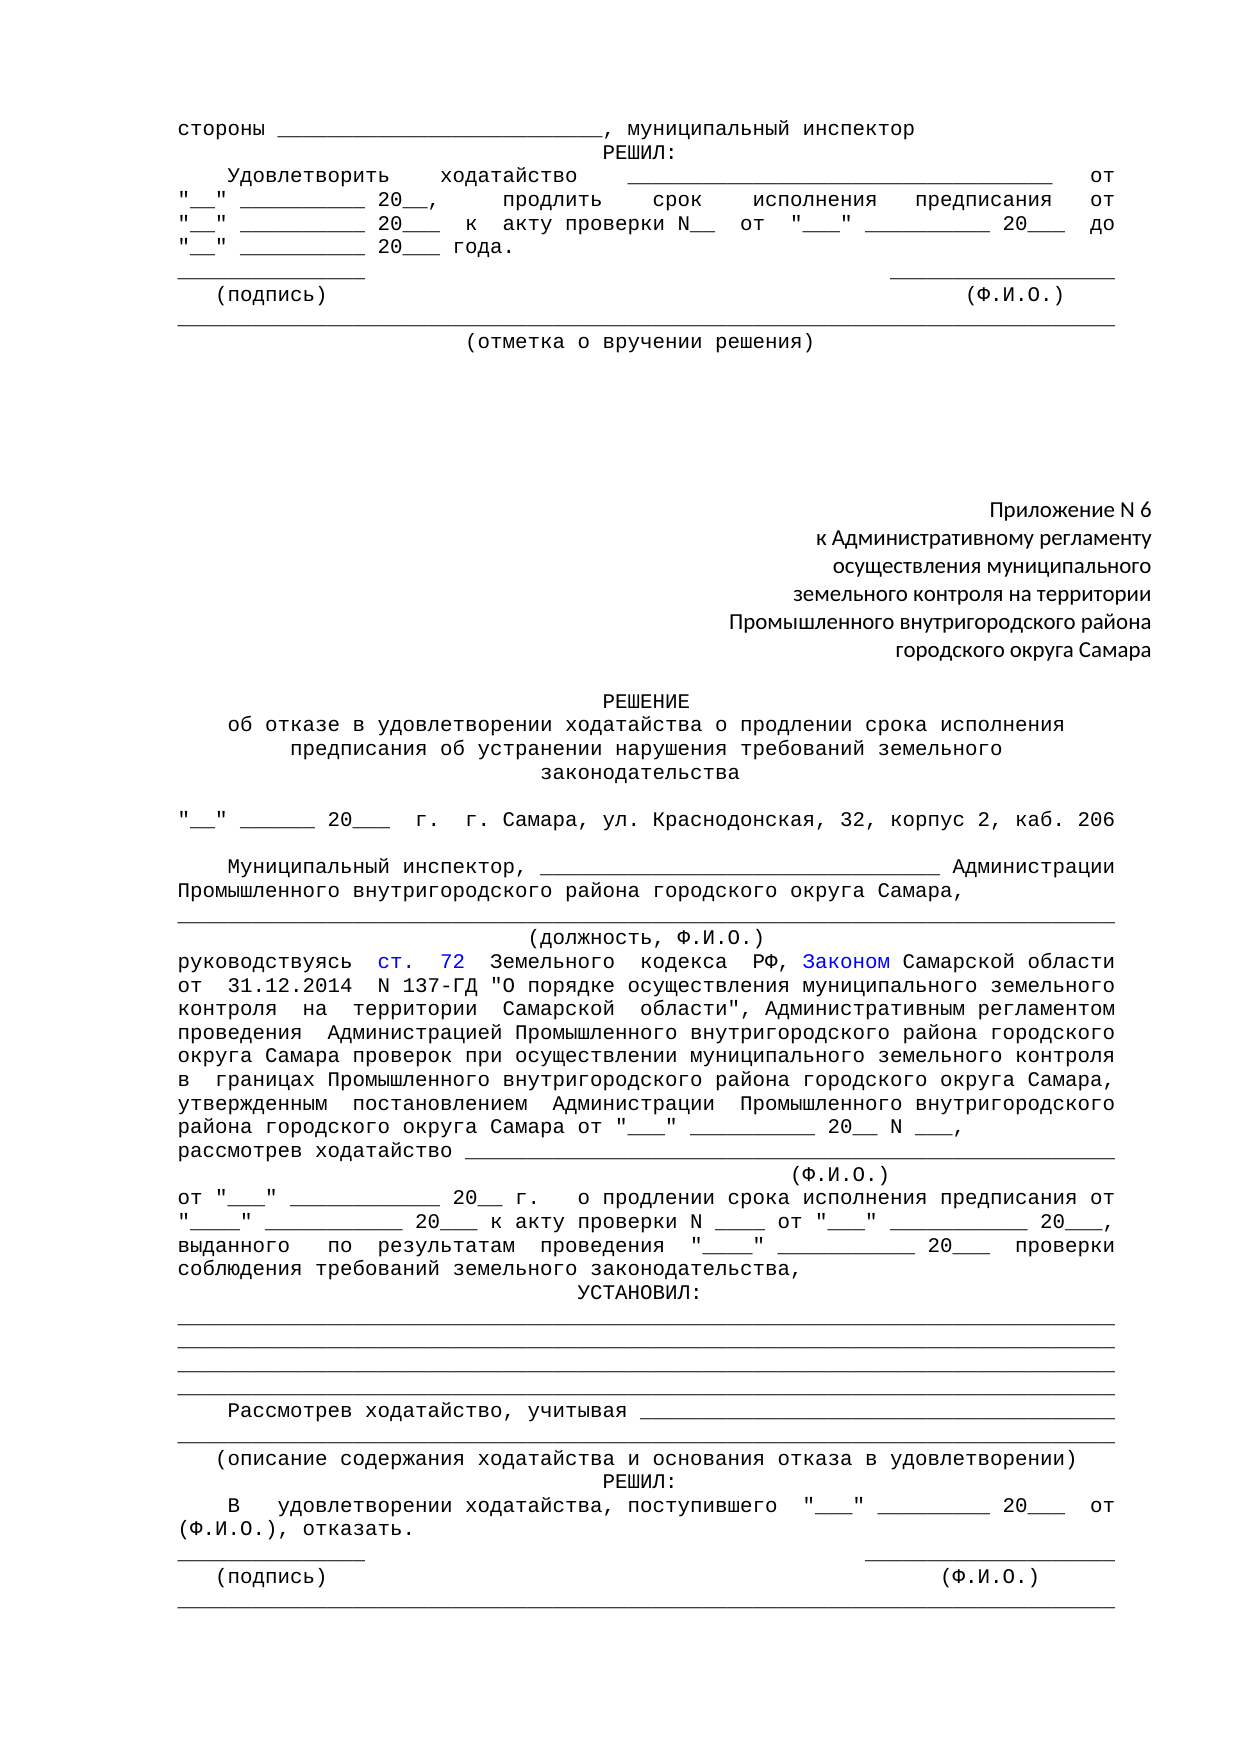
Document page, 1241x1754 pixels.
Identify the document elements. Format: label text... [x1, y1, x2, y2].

text Промышленного внутригородского района городского округа Самара, [177, 880, 1152, 904]
text (подпись) (Ф.И.О.) [177, 284, 1152, 307]
text об отказе в удовлетворении ходатайства о продлении срока исполнения [177, 714, 1152, 738]
text руководствуясь ст. 72 Земельного кодекса РФ, Законом Самарской области [177, 951, 1152, 974]
text осуществления муниципального [177, 551, 1152, 579]
text Рассмотрев ходатайство, учитывая ______________________________________ [177, 1400, 1152, 1424]
text ___________________________________________________________________________ [177, 1377, 1152, 1400]
text Промышленного внутригородского района [177, 607, 1152, 635]
text ___________________________________________________________________________ [177, 1306, 1152, 1329]
text от 31.12.2014 N 137-ГД "О порядке осуществления муниципального земельного [177, 974, 1152, 998]
text ___________________________________________________________________________ [177, 1589, 1152, 1613]
text ___________________________________________________________________________ [177, 1353, 1152, 1377]
text (должность, Ф.И.О.) [177, 927, 1152, 951]
text ___________________________________________________________________________ [177, 1329, 1152, 1353]
text в границах Промышленного внутригородского района городского округа Самара, [177, 1069, 1152, 1093]
text соблюдения требований земельного законодательства, [177, 1258, 1152, 1282]
text "__" __________ 20__, продлить срок исполнения предписания от [177, 189, 1152, 213]
text Приложение N 6 [177, 495, 1152, 523]
text "__" ______ 20___ г. г. Самара, ул. Краснодонская, 32, корпус 2, каб. 206 [177, 809, 1152, 833]
text округа Самара проверок при осуществлении муниципального земельного контроля [177, 1046, 1152, 1069]
text "____" ___________ 20___ к акту проверки N ____ от "___" ___________ 20___, [177, 1211, 1152, 1235]
text ___________________________________________________________________________ [177, 1424, 1152, 1447]
text законодательства [177, 762, 1152, 785]
text проведения Администрацией Промышленного внутригородского района городского [177, 1022, 1152, 1046]
text Муниципальный инспектор, ________________________________ Администрации [177, 856, 1152, 880]
text РЕШИЛ: [177, 142, 1152, 165]
text (Ф.И.О.), отказать. [177, 1518, 1152, 1542]
text района городского округа Самара от "___" __________ 20__ N ___, [177, 1116, 1152, 1140]
text контроля на территории Самарской области", Административным регламентом [177, 998, 1152, 1022]
text _______________ __________________ [177, 260, 1152, 284]
text РЕШЕНИЕ [177, 691, 1152, 714]
text (подпись) (Ф.И.О.) [177, 1566, 1152, 1589]
text _______________ ____________________ [177, 1542, 1152, 1566]
text В удовлетворении ходатайства, поступившего "___" _________ 20___ от [177, 1495, 1152, 1518]
text (описание содержания ходатайства и основания отказа в удовлетворении) [177, 1447, 1152, 1471]
text от "___" ____________ 20__ г. о продлении срока исполнения предписания от [177, 1187, 1152, 1211]
text предписания об устранении нарушения требований земельного [177, 738, 1152, 762]
text ___________________________________________________________________________ [177, 307, 1152, 331]
text Удовлетворить ходатайство __________________________________ от [177, 165, 1152, 189]
text к Административному регламенту [177, 523, 1152, 551]
text УСТАНОВИЛ: [177, 1282, 1152, 1306]
text городского округа Самара [177, 635, 1152, 663]
text (отметка о вручении решения) [177, 331, 1152, 354]
text (Ф.И.О.) [177, 1164, 1152, 1187]
text "__" __________ 20___ года. [177, 236, 1152, 260]
text ___________________________________________________________________________ [177, 904, 1152, 927]
text выданного по результатам проведения "____" ___________ 20___ проверки [177, 1235, 1152, 1258]
text земельного контроля на территории [177, 579, 1152, 607]
text стороны __________________________, муниципальный инспектор [177, 118, 1152, 142]
text утвержденным постановлением Администрации Промышленного внутригородского [177, 1093, 1152, 1116]
text РЕШИЛ: [177, 1471, 1152, 1495]
text "__" __________ 20___ к акту проверки N__ от "___" __________ 20___ до [177, 213, 1152, 236]
text рассмотрев ходатайство ____________________________________________________ [177, 1140, 1152, 1164]
